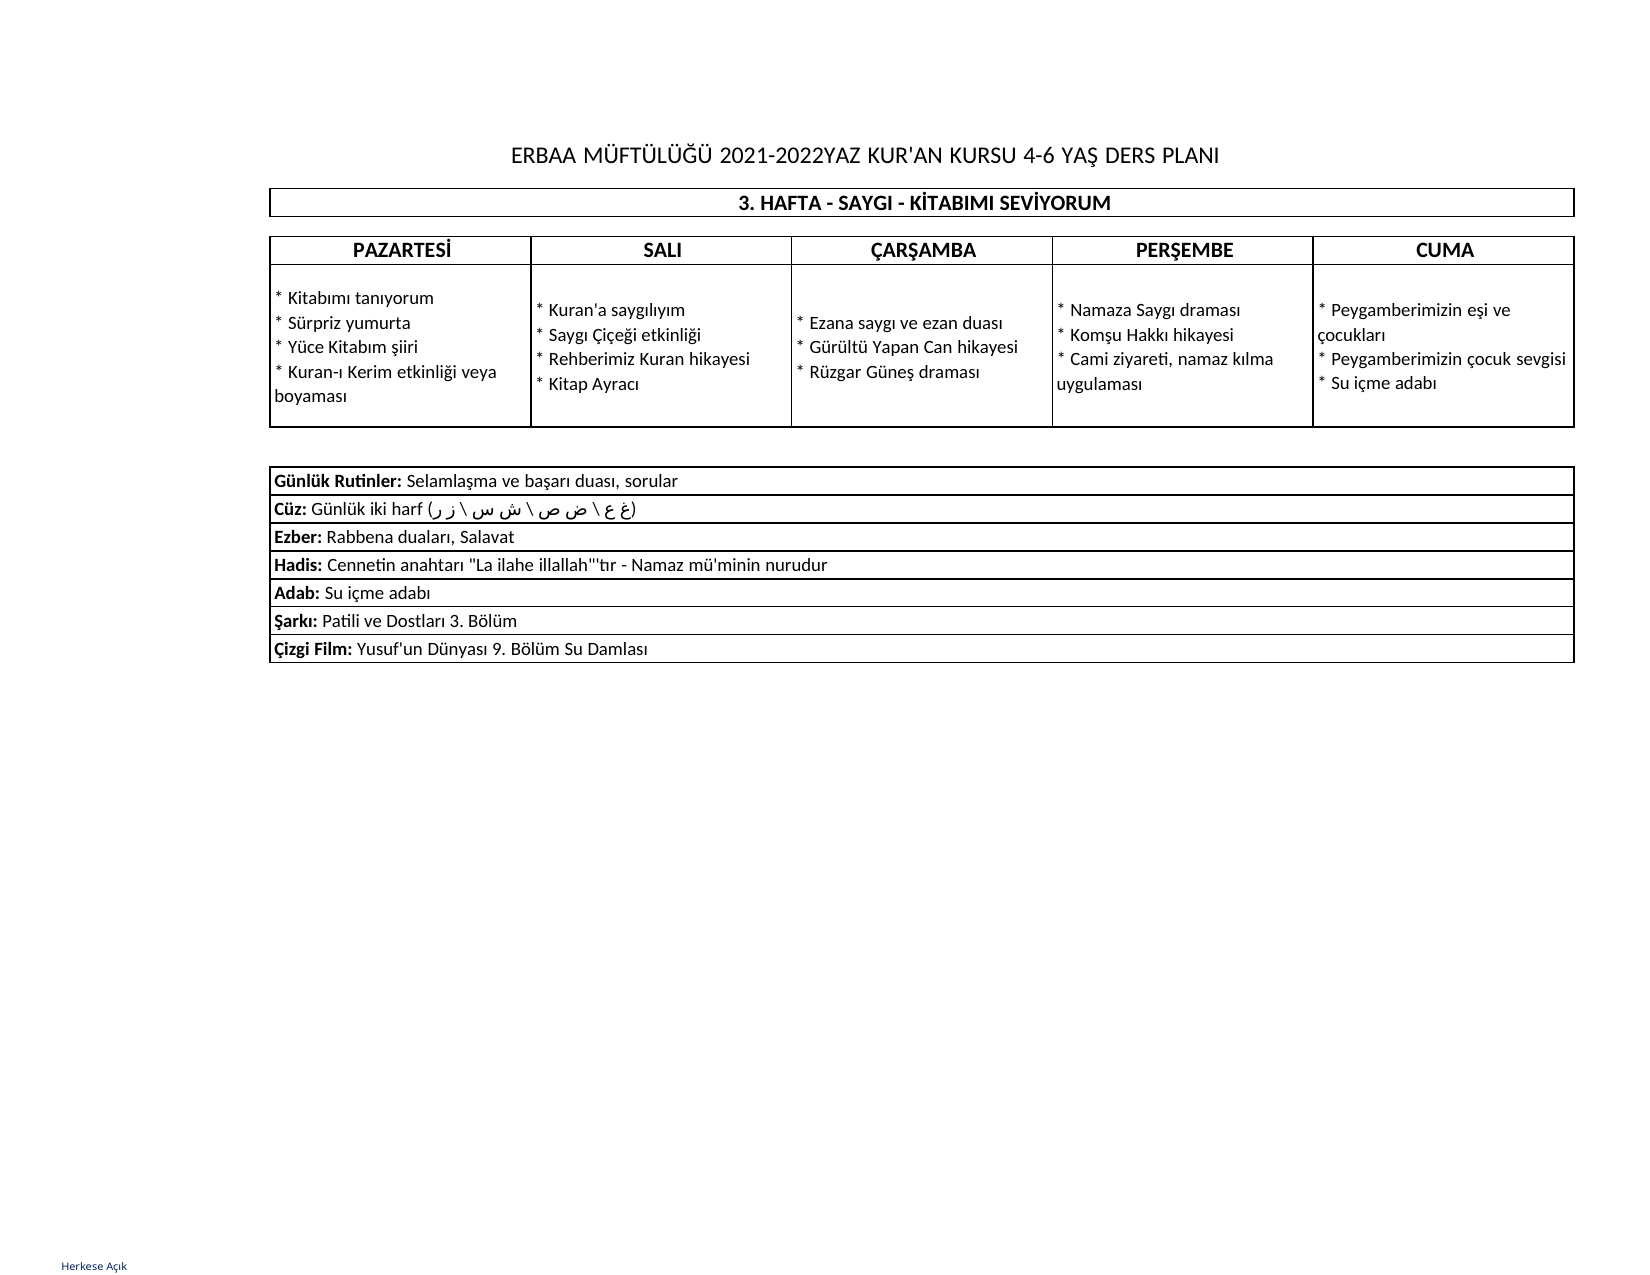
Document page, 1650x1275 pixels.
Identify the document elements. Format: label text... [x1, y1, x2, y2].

table_cell Peygamberimizin eşi ve çocukları Peygamberimizin çocuk sevgisi Su içme adabı [1314, 265, 1573, 426]
table_cell Kitabımı tanıyorum Sürpriz yumurta Yüce Kitabım şiiri Kuran-ı Kerim etkinliği veya boyaması [271, 265, 530, 426]
table_cell Namaza Saygı draması Komşu Hakkı hikayesi Cami ziyareti, namaz kılma uygulaması [1053, 265, 1312, 426]
table_cell Cüz: Günlük iki harf (غ ع \ ض ص \ ش س \ ز ر) [271, 496, 1573, 522]
table_header 3. HAFTA - SAYGI - KİTABIMI SEVİYORUM [271, 189, 1573, 216]
table_cell Ezber: Rabbena duaları, Salavat [271, 524, 1573, 550]
table_header Günlük Rutinler: Selamlaşma ve başarı duası, sorular [271, 468, 1573, 494]
table_header PERŞEMBE [1053, 237, 1312, 263]
table_cell Hadis: Cennetin anahtarı "La ilahe illallah"'tır - Namaz mü'minin nurudur [271, 552, 1573, 578]
table_header SALI [532, 237, 791, 263]
table_header ÇARŞAMBA [792, 237, 1052, 263]
table_cell Adab: Su içme adabı [271, 580, 1573, 606]
table_cell Çizgi Film: Yusuf'un Dünyası 9. Bölüm Su Damlası [271, 635, 1573, 662]
table_header CUMA [1314, 237, 1573, 263]
table_cell Kuran'a saygılıyım Saygı Çiçeği etkinliği Rehberimiz Kuran hikayesi Kitap Ayracı [532, 265, 791, 426]
table_cell Şarkı: Patili ve Dostları 3. Bölüm [271, 607, 1573, 634]
table_header PAZARTESİ [271, 237, 530, 263]
table_cell Ezana saygı ve ezan duası Gürültü Yapan Can hikayesi Rüzgar Güneş draması [792, 265, 1052, 426]
